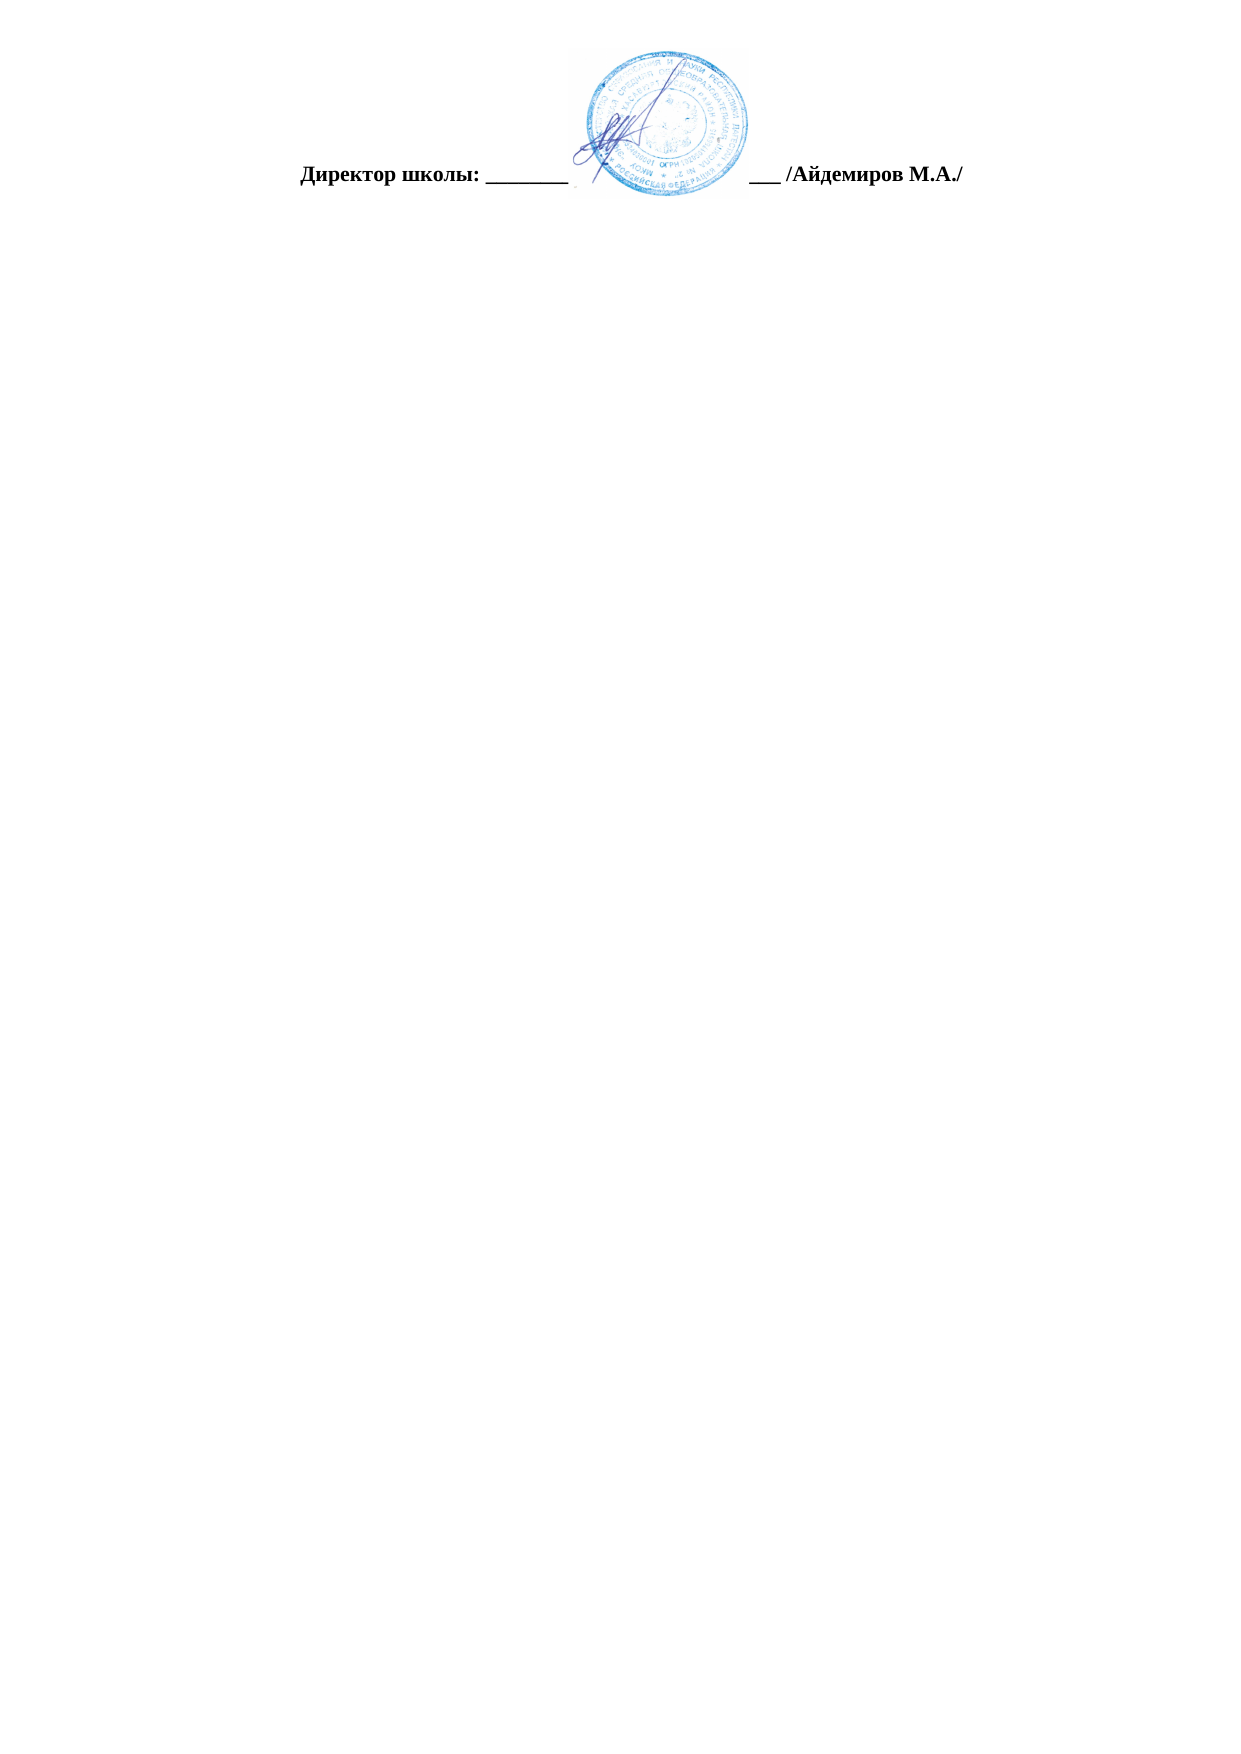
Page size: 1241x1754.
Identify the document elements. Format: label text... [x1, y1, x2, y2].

text Директор школы: ___________________________ /Айдемиров М.А./ [750, 161, 1203, 186]
picture [568, 48, 750, 199]
text Директор школы: ___________________________ /Айдемиров М.А./ [37, 161, 568, 186]
